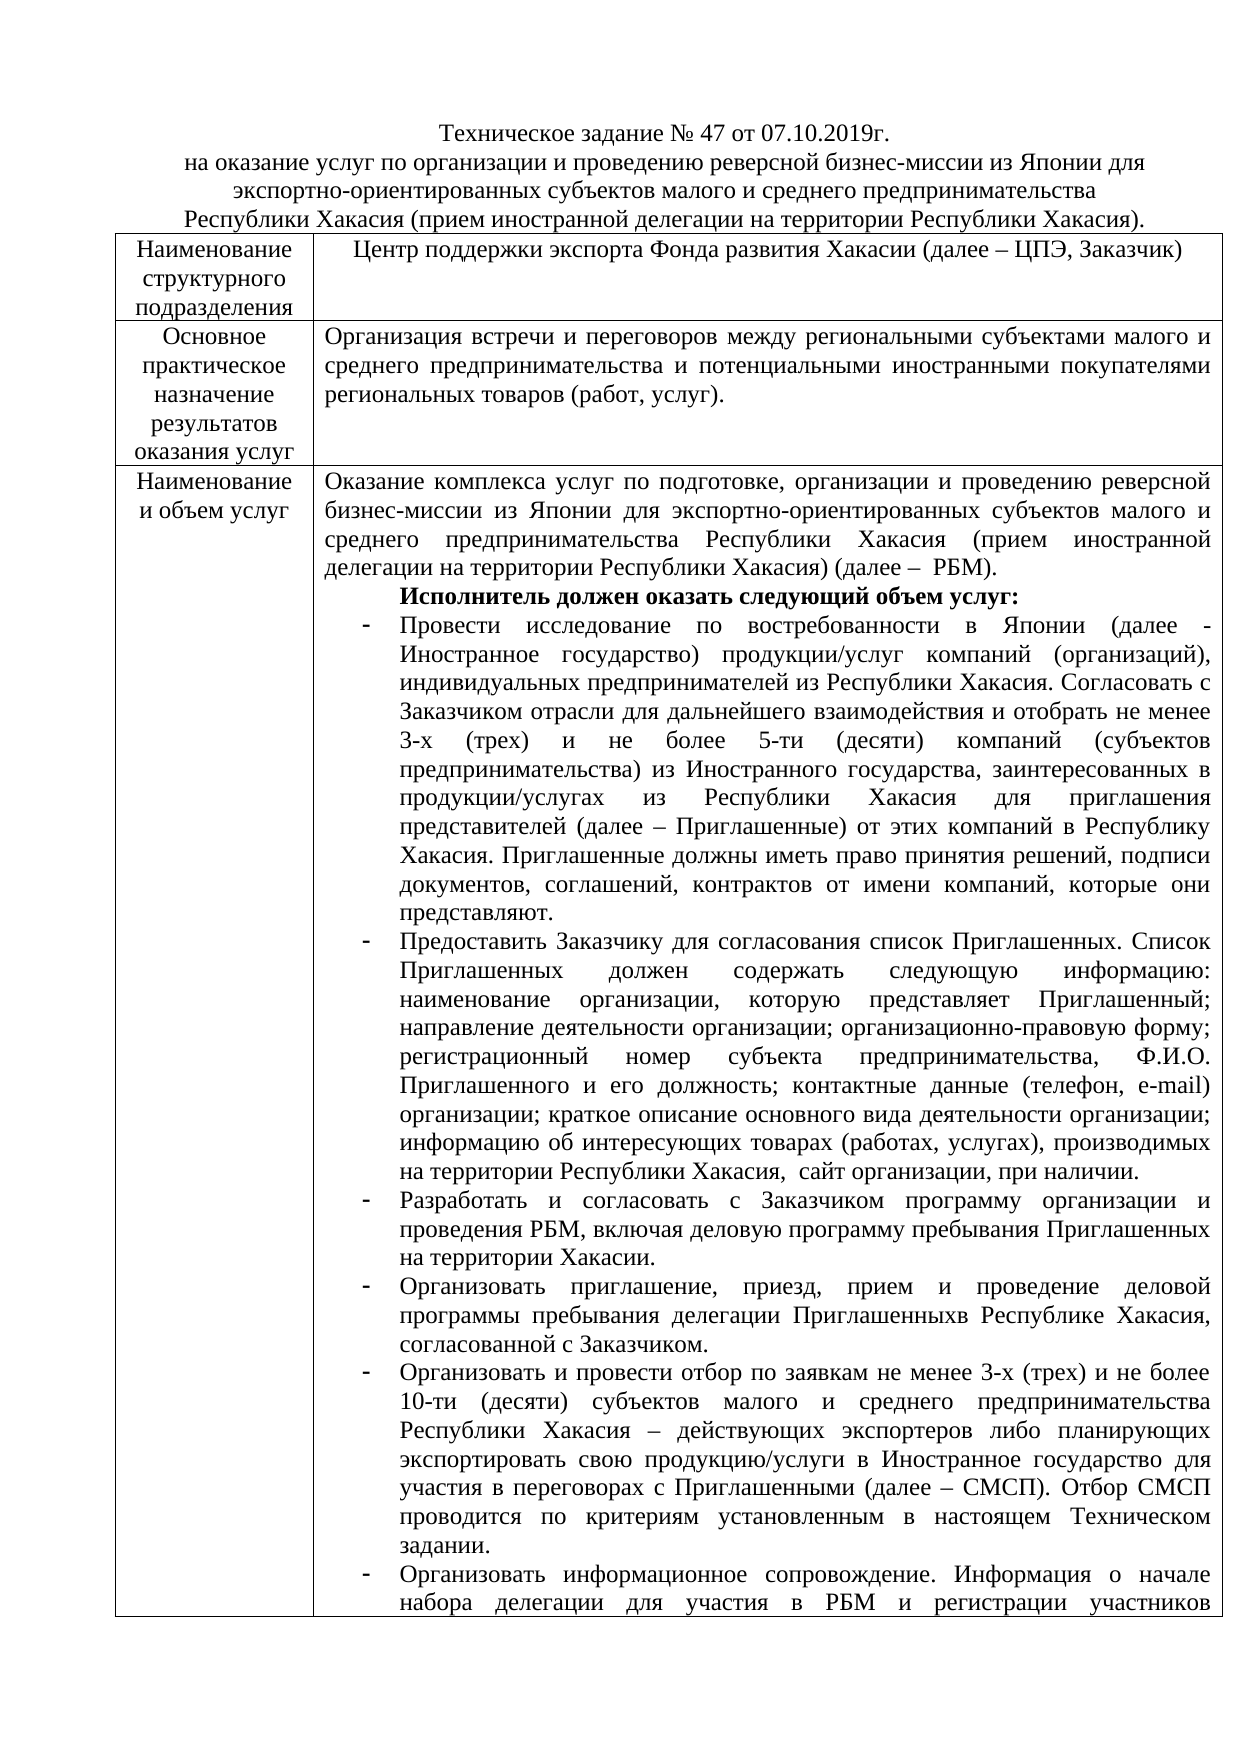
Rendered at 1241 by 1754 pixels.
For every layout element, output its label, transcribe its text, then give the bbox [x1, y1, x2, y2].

table_header Наименование структурного подразделения [116, 234, 313, 320]
table_header Центр поддержки экспорта Фонда развития Хакасии (далее – ЦПЭ, Заказчик) [314, 234, 1222, 320]
table_cell Организация встречи и переговоров между региональными субъектами малого и среднего предпринимательства и потенциальными иностранными покупателями региональных товаров (работ, услуг). [314, 321, 1222, 465]
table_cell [314, 466, 1222, 1616]
text на оказание услуг по организации и проведению реверсной бизнес-миссии из Японии для экспортно-ориентированных субъектов малого и среднего предпринимательства Республики Хакасия (прием иностранной делегации на территории Республики Хакасия). [177, 147, 1152, 233]
text Техническое задание № 47 от 07.10.2019г. [177, 118, 1152, 147]
table_cell Основное практическое назначение результатов оказания услуг [116, 321, 313, 465]
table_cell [116, 466, 313, 1616]
